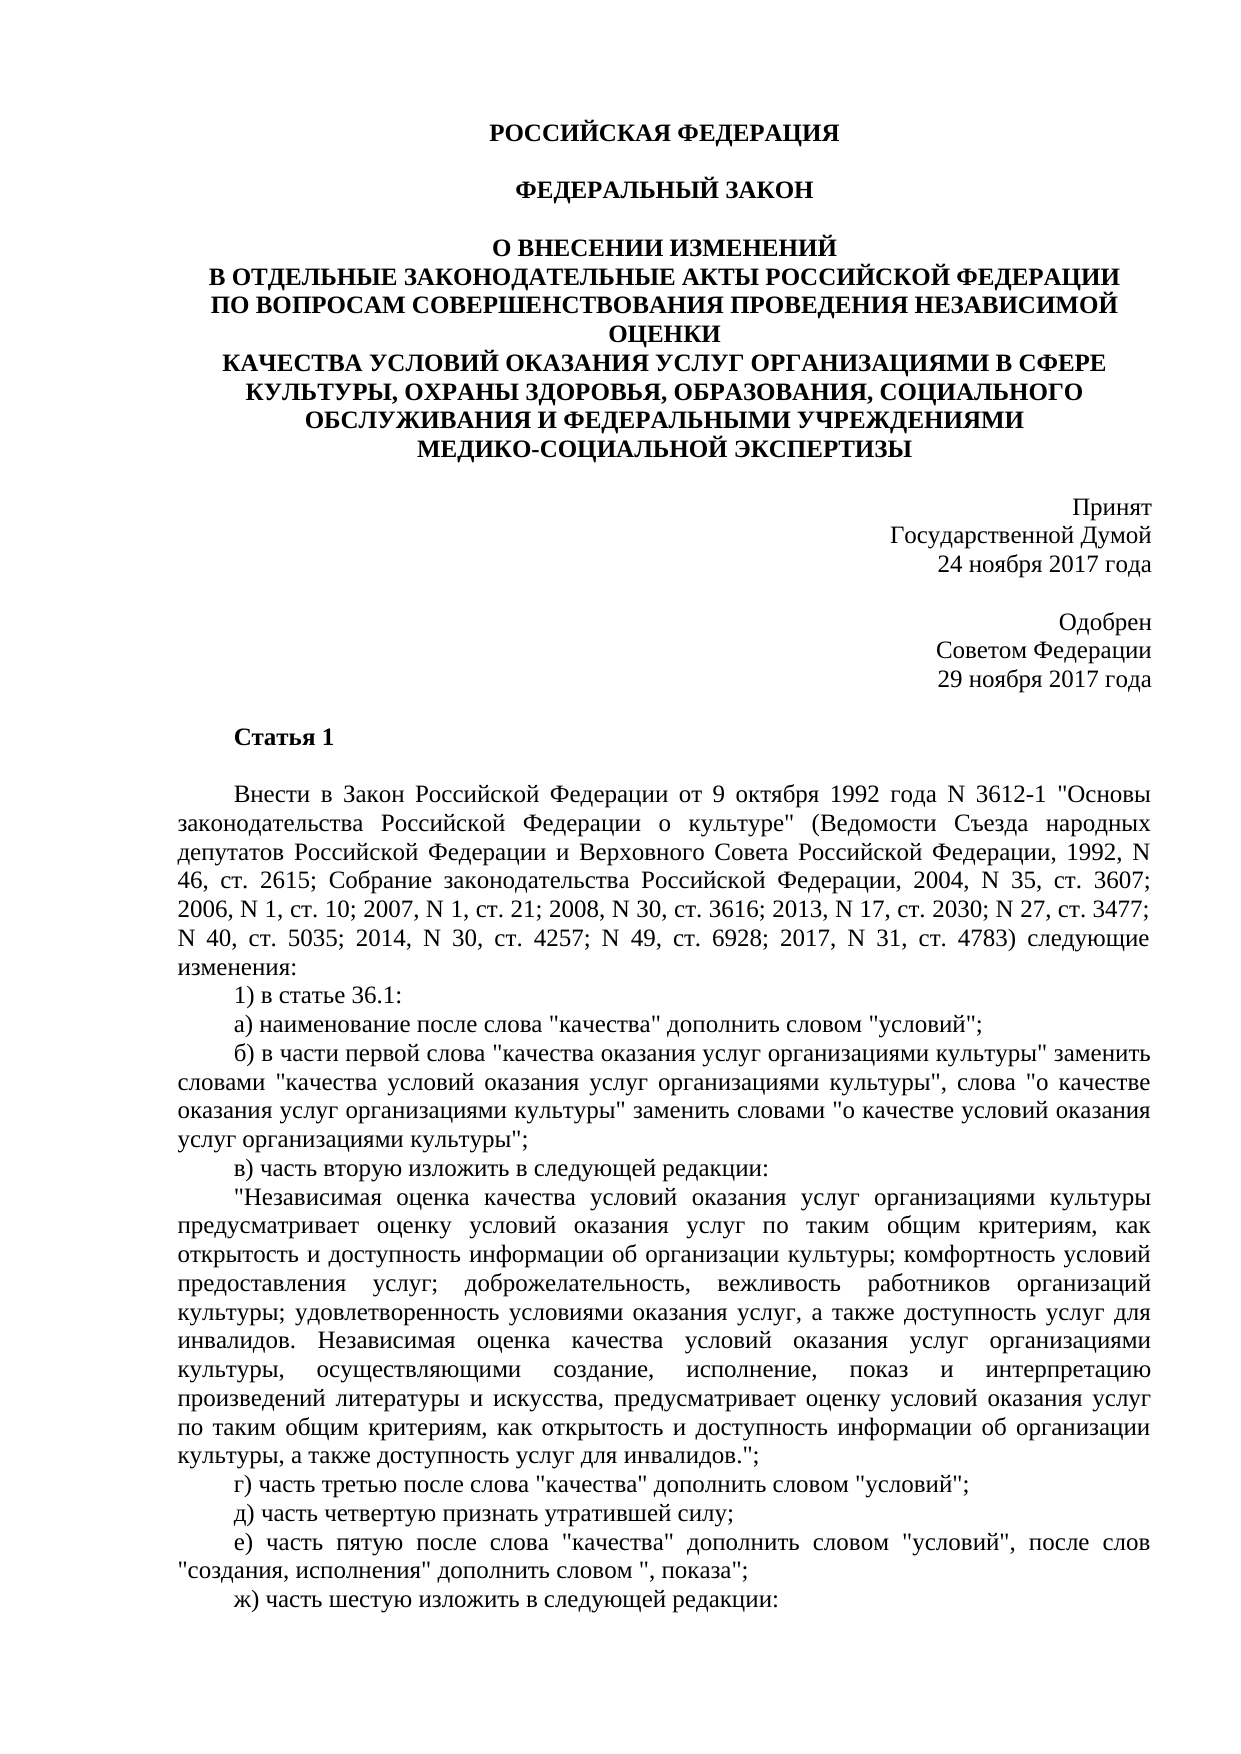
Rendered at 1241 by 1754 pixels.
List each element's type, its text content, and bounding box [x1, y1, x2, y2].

text ПО ВОПРОСАМ СОВЕРШЕНСТВОВАНИЯ ПРОВЕДЕНИЯ НЕЗАВИСИМОЙ ОЦЕНКИ [177, 291, 1152, 348]
text МЕДИКО-СОЦИАЛЬНОЙ ЭКСПЕРТИЗЫ [177, 434, 1152, 463]
text е) часть пятую после слова "качества" дополнить словом "условий", после слов "создания, исполнения" дополнить словом ", показа"; [177, 1527, 1152, 1584]
text г) часть третью после слова "качества" дополнить словом "условий"; [177, 1469, 1152, 1498]
text Одобрен [177, 607, 1152, 636]
text ФЕДЕРАЛЬНЫЙ ЗАКОН [177, 176, 1152, 204]
text "Независимая оценка качества условий оказания услуг организациями культуры предусматривает оценку условий оказания услуг по таким общим критериям, как открытость и доступность информации об организации культуры; комфортность условий предоставления услуг; доброжелательность, вежливость работников организаций культуры; удовлетворенность условиями оказания услуг, а также доступность услуг для инвалидов. Независимая оценка качества условий оказания услуг организациями культуры, осуществляющими создание, исполнение, показ и интерпретацию произведений литературы и искусства, предусматривает оценку условий оказания услуг по таким общим критериям, как открытость и доступность информации об организации культуры, а также доступность услуг для инвалидов."; [177, 1182, 1152, 1469]
text в) часть вторую изложить в следующей редакции: [177, 1153, 1152, 1182]
text РОССИЙСКАЯ ФЕДЕРАЦИЯ [177, 118, 1152, 147]
text Советом Федерации [177, 636, 1152, 664]
text 1) в статье 36.1: [177, 981, 1152, 1009]
text Статья 1 [177, 722, 1152, 751]
text 29 ноября 2017 года [177, 664, 1152, 693]
text О ВНЕСЕНИИ ИЗМЕНЕНИЙ [177, 233, 1152, 262]
text б) в части первой слова "качества оказания услуг организациями культуры" заменить словами "качества условий оказания услуг организациями культуры", слова "о качестве оказания услуг организациями культуры" заменить словами "о качестве условий оказания услуг организациями культуры"; [177, 1038, 1152, 1153]
text Принят [177, 492, 1152, 521]
text Государственной Думой [177, 521, 1152, 549]
text В ОТДЕЛЬНЫЕ ЗАКОНОДАТЕЛЬНЫЕ АКТЫ РОССИЙСКОЙ ФЕДЕРАЦИИ [177, 262, 1152, 291]
text КУЛЬТУРЫ, ОХРАНЫ ЗДОРОВЬЯ, ОБРАЗОВАНИЯ, СОЦИАЛЬНОГО [177, 377, 1152, 406]
text д) часть четвертую признать утратившей силу; [177, 1498, 1152, 1527]
text Внести в Закон Российской Федерации от 9 октября 1992 года N 3612-1 "Основы законодательства Российской Федерации о культуре" (Ведомости Съезда народных депутатов Российской Федерации и Верховного Совета Российской Федерации, 1992, N 46, ст. 2615; Собрание законодательства Российской Федерации, 2004, N 35, ст. 3607; 2006, N 1, ст. 10; 2007, N 1, ст. 21; 2008, N 30, ст. 3616; 2013, N 17, ст. 2030; N 27, ст. 3477; N 40, ст. 5035; 2014, N 30, ст. 4257; N 49, ст. 6928; 2017, N 31, ст. 4783) следующие изменения: [177, 779, 1152, 981]
text 24 ноября 2017 года [177, 549, 1152, 578]
text ж) часть шестую изложить в следующей редакции: [177, 1584, 1152, 1613]
text ОБСЛУЖИВАНИЯ И ФЕДЕРАЛЬНЫМИ УЧРЕЖДЕНИЯМИ [177, 406, 1152, 434]
text а) наименование после слова "качества" дополнить словом "условий"; [177, 1009, 1152, 1038]
text КАЧЕСТВА УСЛОВИЙ ОКАЗАНИЯ УСЛУГ ОРГАНИЗАЦИЯМИ В СФЕРЕ [177, 348, 1152, 377]
